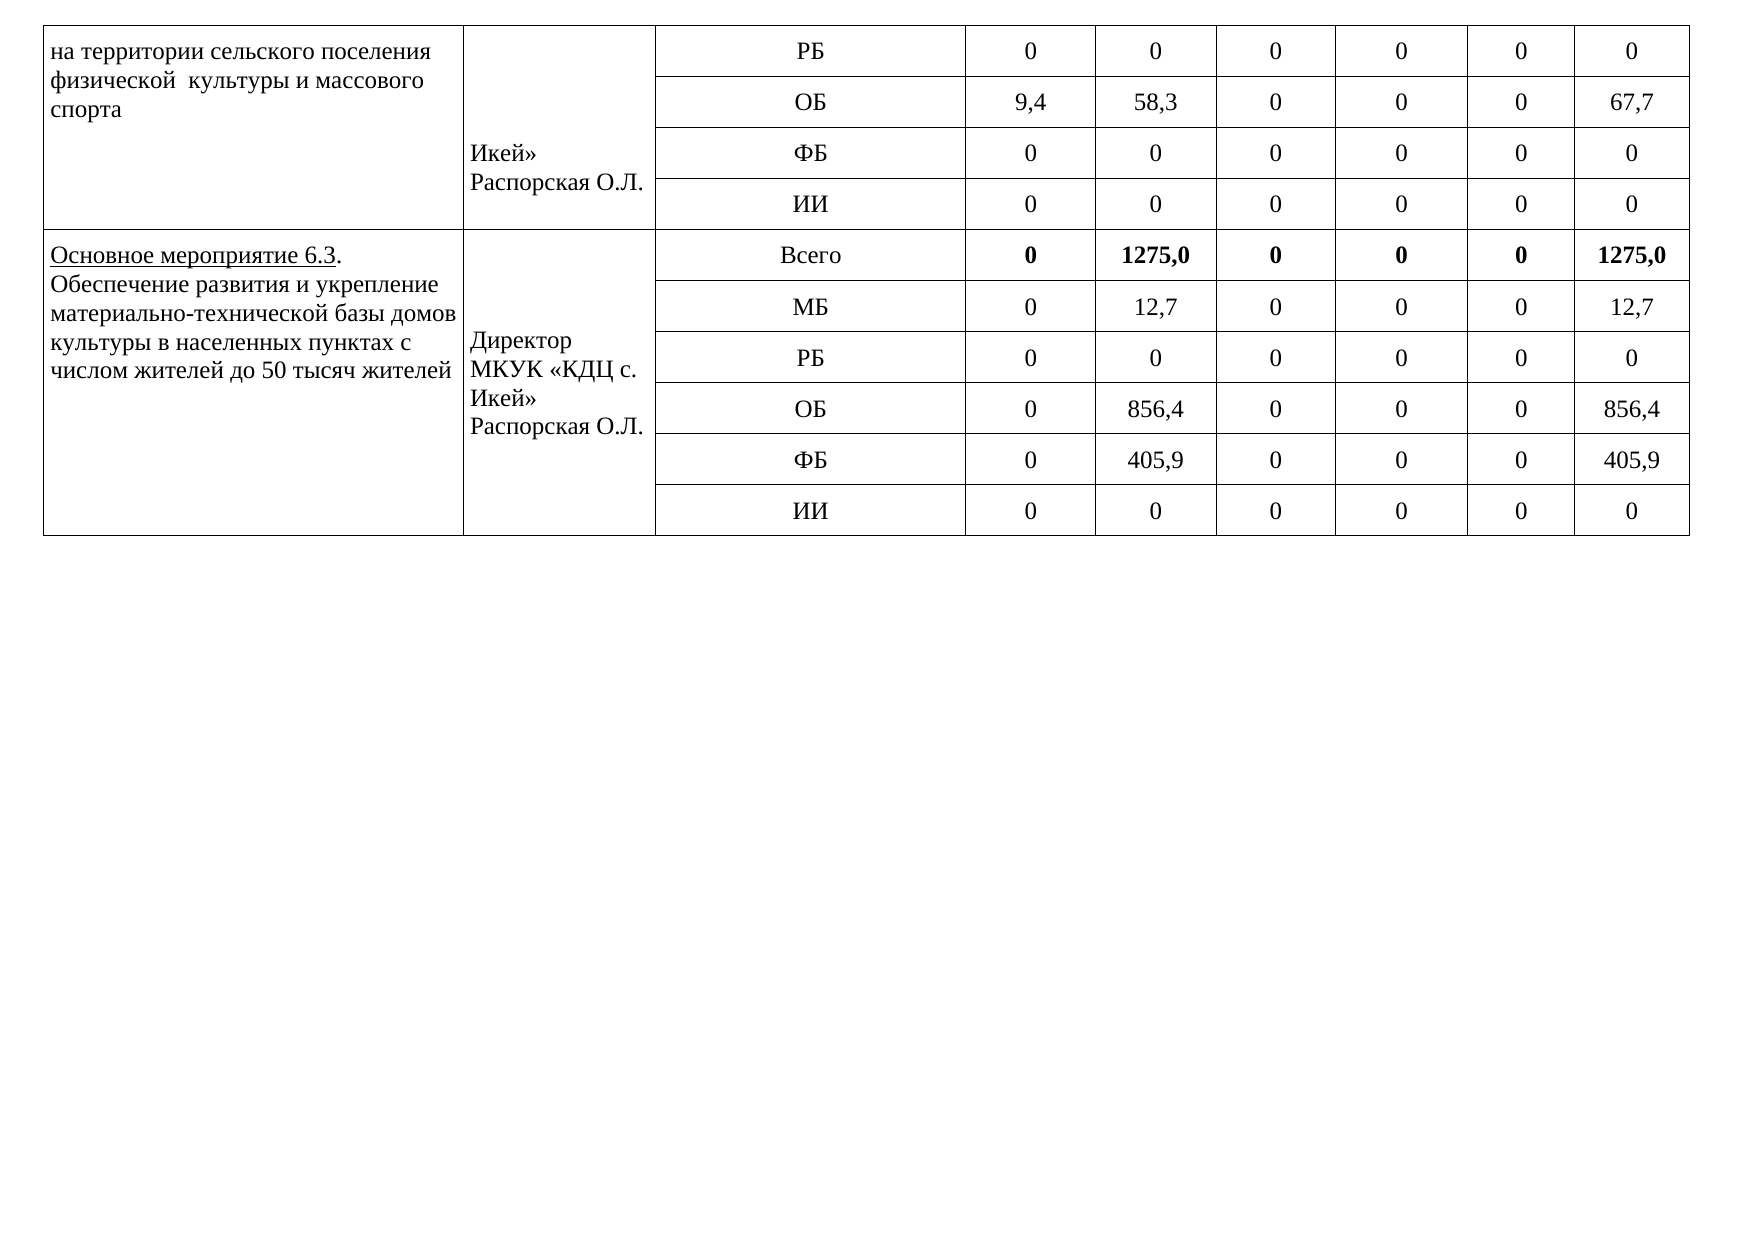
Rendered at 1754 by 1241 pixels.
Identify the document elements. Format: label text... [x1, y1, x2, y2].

table_cell 0 [1468, 383, 1574, 433]
table_cell 0 [1096, 485, 1216, 535]
table_cell 0 [1468, 128, 1574, 178]
table_cell 0 [1217, 77, 1335, 127]
table_cell 0 [1217, 179, 1335, 229]
table_cell ФБ [656, 434, 965, 484]
table_cell МБ [656, 281, 965, 331]
table_cell 0 [1336, 230, 1467, 280]
table_cell ФБ [656, 128, 965, 178]
table_cell 0 [1575, 26, 1689, 76]
table_cell 0 [966, 434, 1095, 484]
table_cell Всего [656, 230, 965, 280]
table_cell 1275,0 [1575, 230, 1689, 280]
table_cell 12,7 [1096, 281, 1216, 331]
table_cell 0 [1096, 332, 1216, 382]
table_cell ОБ [656, 77, 965, 127]
table_cell 58,3 [1096, 77, 1216, 127]
table_cell Основное мероприятие 6.3. Обеспечение развития и укрепление материально-технической базы домов культуры в населенных пунктах с числом жителей до 50 тысяч жителей [44, 230, 463, 535]
table_cell 0 [966, 485, 1095, 535]
table_cell 0 [966, 281, 1095, 331]
table_cell ИИ [656, 485, 965, 535]
table_cell 0 [1336, 383, 1467, 433]
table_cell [464, 230, 655, 535]
table_cell 0 [1336, 179, 1467, 229]
table_cell 0 [966, 128, 1095, 178]
table_cell 0 [1217, 485, 1335, 535]
table_cell 0 [1468, 26, 1574, 76]
table_cell РБ [656, 26, 965, 76]
table_cell 0 [1468, 281, 1574, 331]
table_cell 856,4 [1096, 383, 1216, 433]
table_cell 0 [1217, 230, 1335, 280]
table_cell 0 [1217, 383, 1335, 433]
table_cell 0 [1217, 332, 1335, 382]
table_cell ОБ [656, 383, 965, 433]
table_cell 0 [1575, 485, 1689, 535]
table_cell 0 [1336, 485, 1467, 535]
table_cell 0 [1096, 128, 1216, 178]
table_cell 0 [1217, 434, 1335, 484]
table_cell 0 [1217, 26, 1335, 76]
table_cell 0 [1468, 332, 1574, 382]
table_cell 0 [966, 26, 1095, 76]
table_cell 405,9 [1575, 434, 1689, 484]
table_cell 0 [1336, 434, 1467, 484]
table_cell 0 [1217, 281, 1335, 331]
table_cell 0 [1336, 128, 1467, 178]
table_cell 1275,0 [1096, 230, 1216, 280]
table_cell ИИ [656, 179, 965, 229]
table_cell 0 [966, 332, 1095, 382]
table_cell 0 [1336, 281, 1467, 331]
table_cell 0 [1575, 332, 1689, 382]
table_cell 856,4 [1575, 383, 1689, 433]
table_cell 0 [1336, 332, 1467, 382]
table_cell 0 [1575, 179, 1689, 229]
table_cell 0 [1468, 179, 1574, 229]
table_cell 9,4 [966, 77, 1095, 127]
table_cell 0 [1575, 128, 1689, 178]
table_cell 0 [966, 383, 1095, 433]
table_cell 0 [1468, 230, 1574, 280]
table_cell 405,9 [1096, 434, 1216, 484]
table_cell 0 [1336, 77, 1467, 127]
table_cell РБ [656, 332, 965, 382]
table_cell 0 [1217, 128, 1335, 178]
table_cell 0 [1468, 77, 1574, 127]
table_cell 67,7 [1575, 77, 1689, 127]
table_cell 0 [1468, 485, 1574, 535]
table_cell 0 [1096, 26, 1216, 76]
table_cell 12,7 [1575, 281, 1689, 331]
table_cell 0 [1468, 434, 1574, 484]
table_cell 0 [1336, 26, 1467, 76]
table_cell 0 [1096, 179, 1216, 229]
table_cell 0 [966, 230, 1095, 280]
table_cell 0 [966, 179, 1095, 229]
